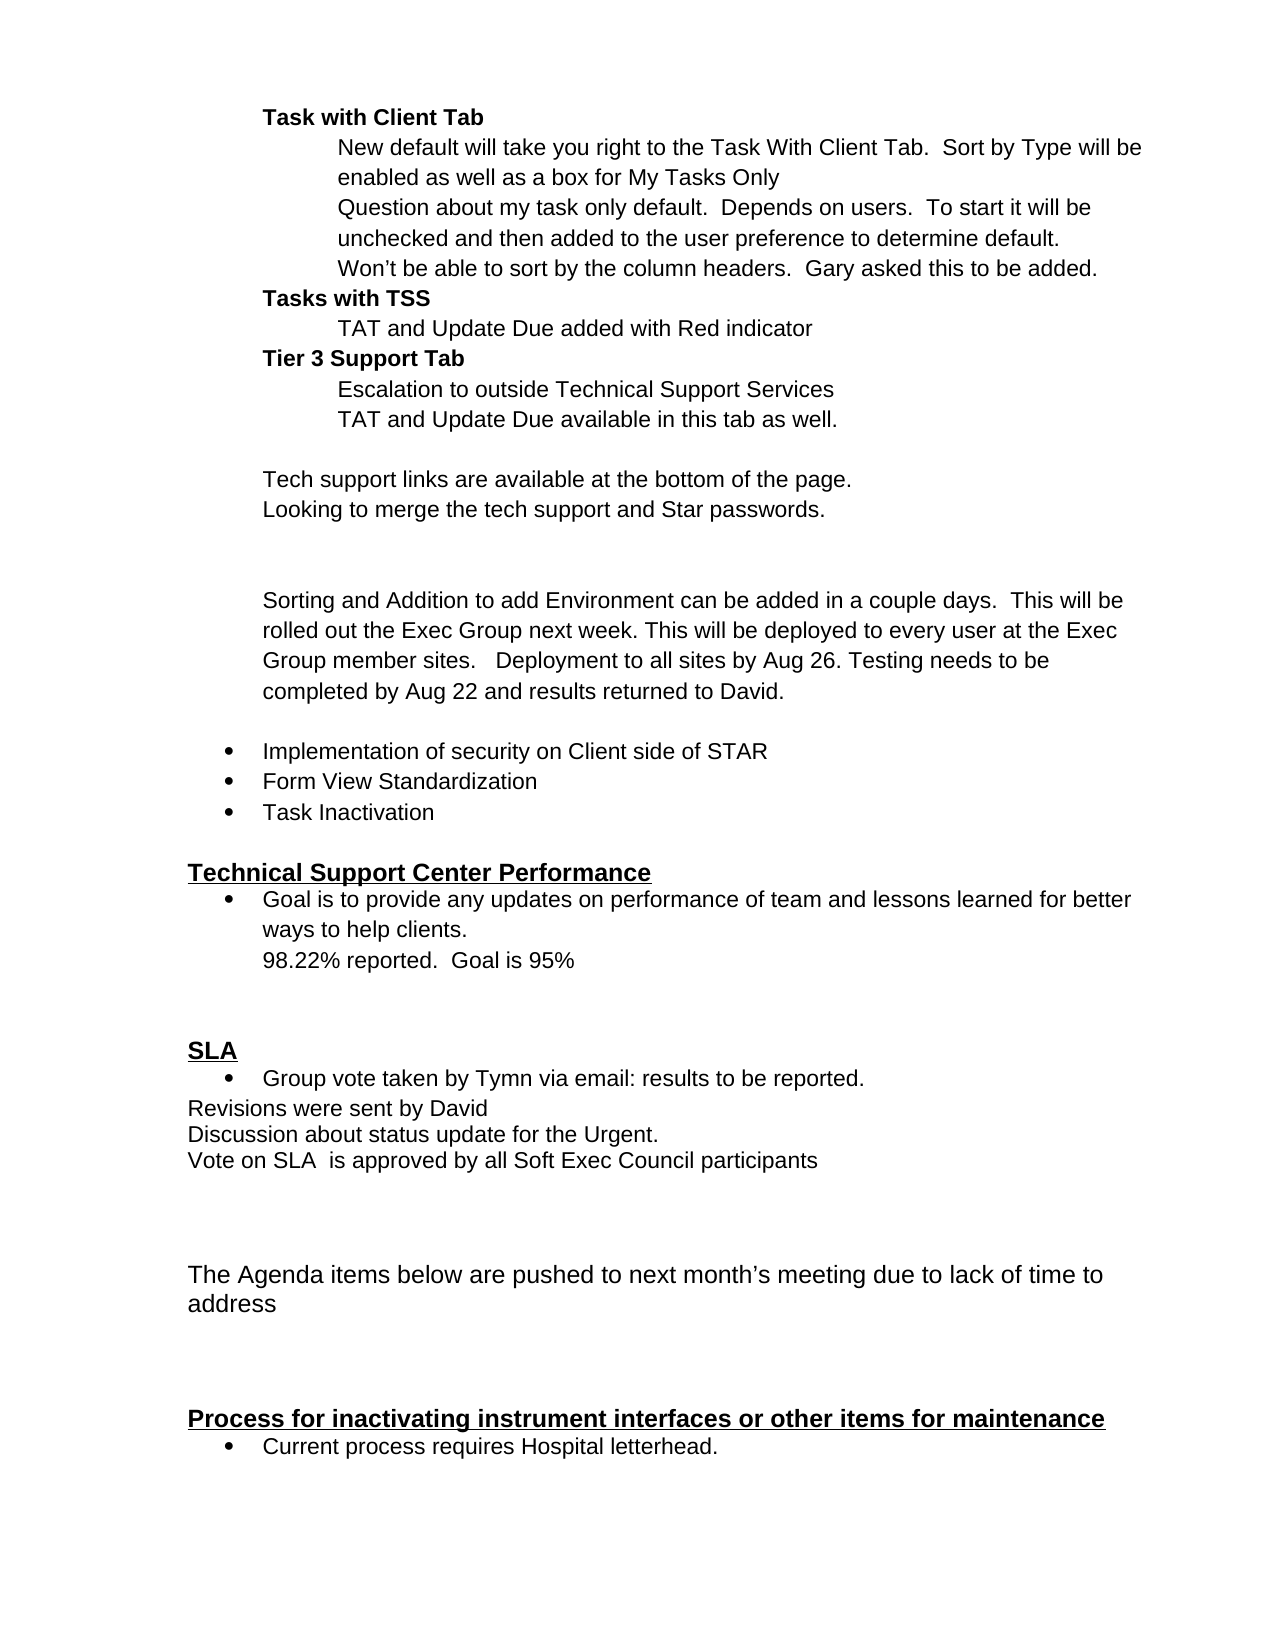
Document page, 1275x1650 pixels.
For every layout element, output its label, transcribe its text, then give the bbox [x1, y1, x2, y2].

text Discussion about status update for the Urgent. [187, 1121, 1144, 1147]
list Tier 3 Support Tab [262, 345, 1144, 372]
text Vote on SLA is approved by all Soft Exec Council participants [187, 1147, 1144, 1174]
list Task Inactivation [225, 798, 1144, 825]
list Group vote taken by Tymn via email: results to be reported. [225, 1064, 1144, 1091]
list Looking to merge the tech support and Star passwords. [262, 496, 1144, 523]
list Form View Standardization [225, 768, 1144, 795]
list Tech support links are available at the bottom of the page. [262, 466, 1144, 493]
list TAT and Update Due added with Red indicator [337, 315, 1144, 342]
list Question about my task only default. Depends on users. To start it will be unchecked and then added to the user preference to determine default. [337, 194, 1144, 251]
list Won’t be able to sort by the column headers. Gary asked this to be added. [337, 255, 1144, 281]
list Tasks with TSS [262, 285, 1144, 311]
list Task with Client Tab [262, 104, 1144, 130]
list Escalation to outside Technical Support Services [337, 376, 1144, 402]
text Revisions were sent by David [187, 1095, 1144, 1121]
list Current process requires Hospital letterhead. [225, 1433, 1144, 1459]
list 98.22% reported. Goal is 95% [262, 947, 1144, 973]
list TAT and Update Due available in this tab as well. [337, 406, 1144, 432]
list Implementation of security on Client side of STAR [225, 738, 1144, 764]
list Sorting and Addition to add Environment can be added in a couple days. This will be rolled out the Exec Group next week. This will be deployed to every user at the Exec Group member sites. Deployment to all sites by Aug 26. Testing needs to be completed by Aug 22 and results returned to David. [262, 587, 1144, 704]
text Process for inactivating instrument interfaces or other items for maintenance [187, 1404, 1144, 1433]
text Technical Support Center Performance [187, 857, 1144, 886]
list Goal is to provide any updates on performance of team and lessons learned for better ways to help clients. [225, 886, 1144, 943]
text The Agenda items below are pushed to next month’s meeting due to lack of time to address [187, 1260, 1144, 1318]
text SLA [187, 1036, 1144, 1064]
list New default will take you right to the Task With Client Tab. Sort by Type will be enabled as well as a box for My Tasks Only [337, 134, 1144, 191]
